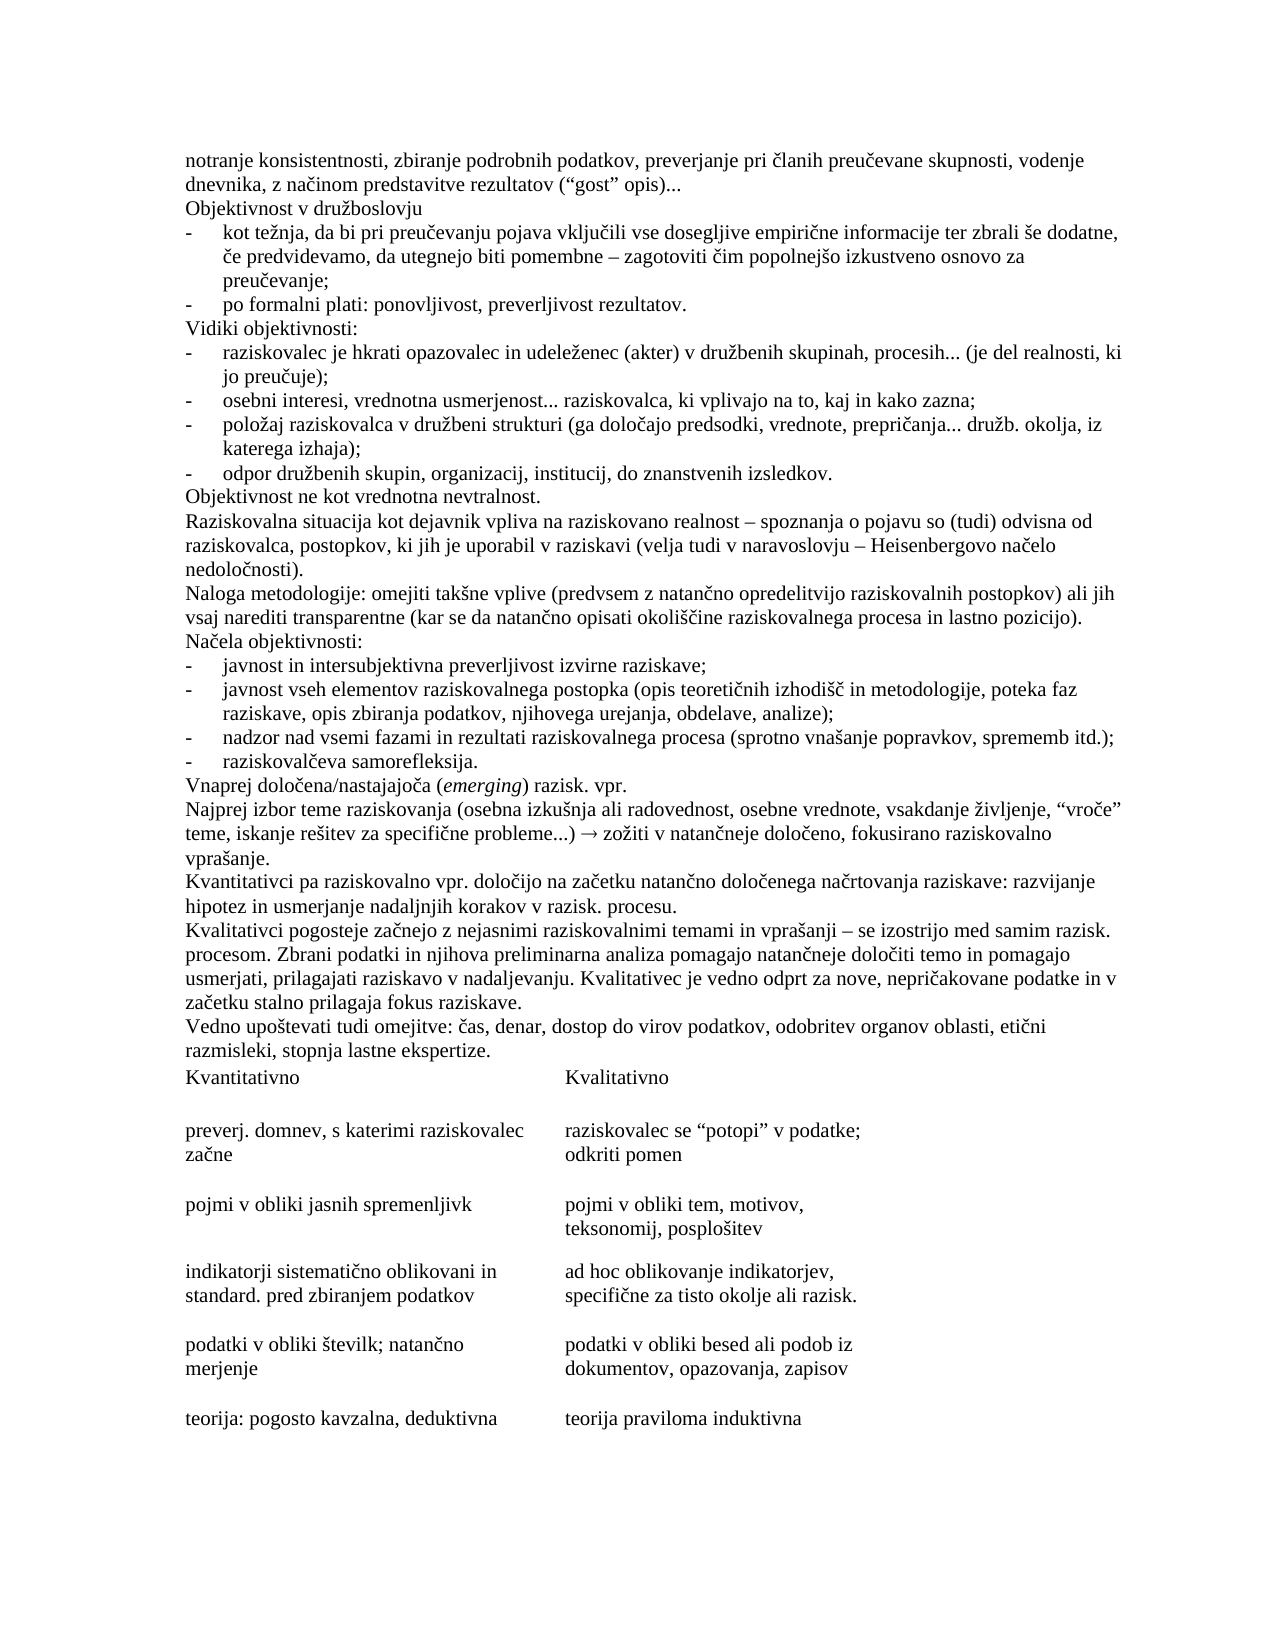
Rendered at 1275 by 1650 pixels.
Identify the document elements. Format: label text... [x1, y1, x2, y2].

list osebni interesi, vrednotna usmerjenost... raziskovalca, ki vplivajo na to, kaj in kako zazna; [185, 388, 1127, 412]
text Objektivnost v družboslovju [185, 196, 1127, 220]
list nadzor nad vsemi fazami in rezultati raziskovalnega procesa (sprotno vnašanje popravkov, sprememb itd.); [185, 725, 1127, 749]
table_cell teorija praviloma induktivna [527, 1406, 904, 1453]
text Vedno upoštevati tudi omejitve: čas, denar, dostop do virov podatkov, odobritev organov oblasti, etični razmisleki, stopnja lastne ekspertize. [185, 1014, 1127, 1062]
list raziskovalec je hkrati opazovalec in udeleženec (akter) v družbenih skupinah, procesih... (je del realnosti, ki jo preučuje); [185, 340, 1127, 388]
table_header Kvantitativno [148, 1065, 525, 1117]
table_cell ad hoc oblikovanje indikatorjev, specifične za tisto okolje ali razisk. [527, 1259, 904, 1331]
list javnost in intersubjektivna preverljivost izvirne raziskave; [185, 653, 1127, 677]
text Naloga metodologije: omejiti takšne vplive (predvsem z natančno opredelitvijo raziskovalnih postopkov) ali jih vsaj narediti transparentne (kar se da natančno opisati okoliščine raziskovalnega procesa in lastno pozicijo). [185, 581, 1127, 629]
text Vidiki objektivnosti: [185, 316, 1127, 340]
list po formalni plati: ponovljivost, preverljivost rezultatov. [185, 292, 1127, 316]
text Objektivnost ne kot vrednotna nevtralnost. [185, 484, 1127, 508]
list javnost vseh elementov raziskovalnega postopka (opis teoretičnih izhodišč in metodologije, poteka faz raziskave, opis zbiranja podatkov, njihovega urejanja, obdelave, analize); [185, 677, 1127, 725]
text Načela objektivnosti: [185, 629, 1127, 653]
list raziskovalčeva samorefleksija. [185, 749, 1127, 773]
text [185, 148, 1127, 196]
table_cell teorija: pogosto kavzalna, deduktivna [148, 1406, 525, 1453]
text Kvalitativci pogosteje začnejo z nejasnimi raziskovalnimi temami in vprašanji – se izostrijo med samim razisk. procesom. Zbrani podatki in njihova preliminarna analiza pomagajo natančneje določiti temo in pomagajo usmerjati, prilagajati raziskavo v nadaljevanju. Kvalitativec je vedno odprt za nove, nepričakovane podatke in v začetku stalno prilagaja fokus raziskave. [185, 918, 1127, 1014]
table_header Kvalitativno [527, 1065, 904, 1117]
table_cell indikatorji sistematično oblikovani in standard. pred zbiranjem podatkov [148, 1259, 525, 1331]
table_cell podatki v obliki besed ali podob iz dokumentov, opazovanja, zapisov [527, 1332, 904, 1404]
list odpor družbenih skupin, organizacij, institucij, do znanstvenih izsledkov. [185, 460, 1127, 484]
list kot težnja, da bi pri preučevanju pojava vključili vse dosegljive empirične informacije ter zbrali še dodatne, če predvidevamo, da utegnejo biti pomembne – zagotoviti čim popolnejšo izkustveno osnovo za preučevanje; [185, 220, 1127, 292]
text Najprej izbor teme raziskovanja (osebna izkušnja ali radovednost, osebne vrednote, vsakdanje življenje, “vroče” teme, iskanje rešitev za specifične probleme...) zožiti v natančneje določeno, fokusirano raziskovalno vprašanje. [185, 797, 1127, 869]
list položaj raziskovalca v družbeni strukturi (ga določajo predsodki, vrednote, prepričanja... družb. okolja, iz katerega izhaja); [185, 412, 1127, 460]
table_cell raziskovalec se “potopi” v podatke; odkriti pomen [527, 1118, 904, 1190]
table_cell podatki v obliki številk; natančno merjenje [148, 1332, 525, 1404]
text Vnaprej določena/nastajajoča (emerging) razisk. vpr. [185, 773, 1127, 797]
text Kvantitativci pa raziskovalno vpr. določijo na začetku natančno določenega načrtovanja raziskave: razvijanje hipotez in usmerjanje nadaljnjih korakov v razisk. procesu. [185, 869, 1127, 918]
table_cell pojmi v obliki jasnih spremenljivk [148, 1192, 525, 1257]
text Raziskovalna situacija kot dejavnik vpliva na raziskovano realnost – spoznanja o pojavu so (tudi) odvisna od raziskovalca, postopkov, ki jih je uporabil v raziskavi (velja tudi v naravoslovju – Heisenbergovo načelo nedoločnosti). [185, 508, 1127, 581]
table_cell pojmi v obliki tem, motivov, teksonomij, posplošitev [527, 1192, 904, 1257]
table_cell preverj. domnev, s katerimi raziskovalec začne [148, 1118, 525, 1190]
